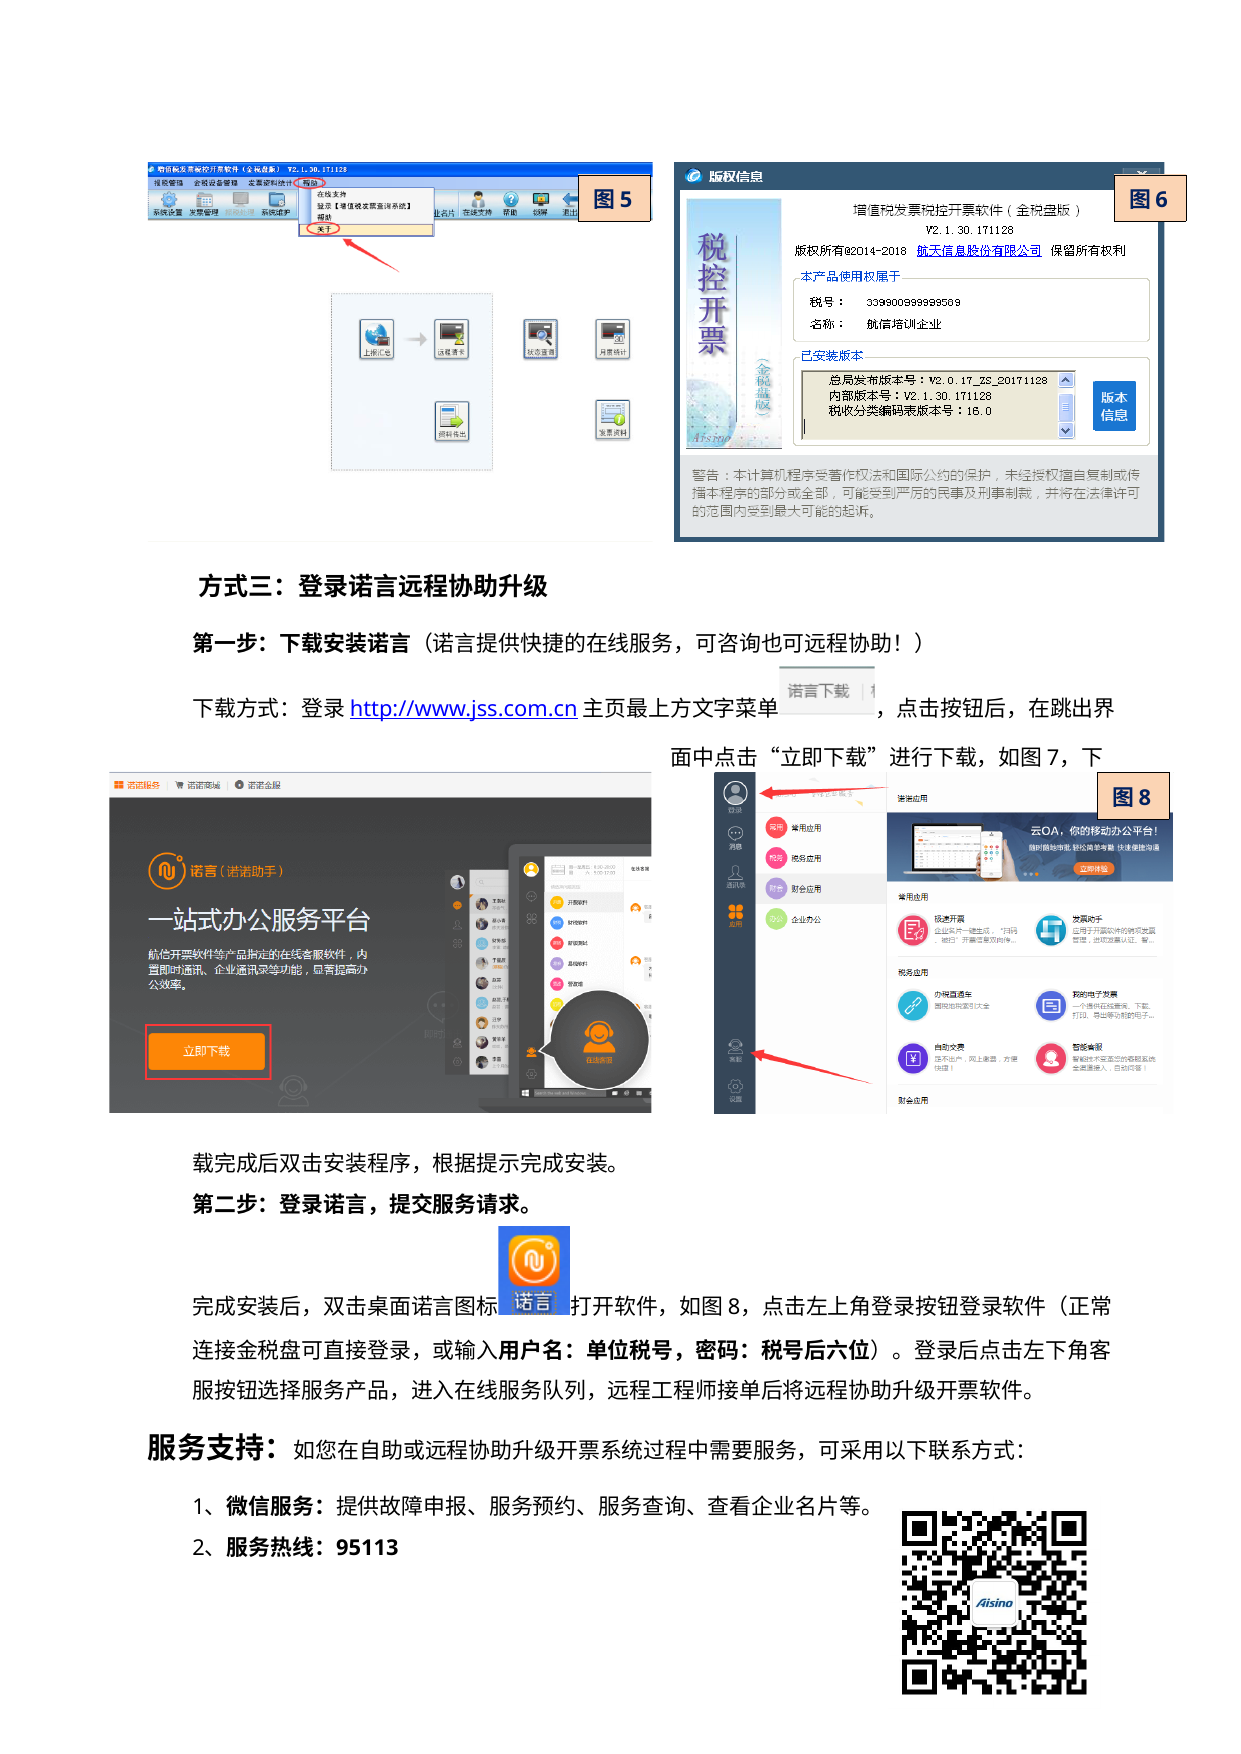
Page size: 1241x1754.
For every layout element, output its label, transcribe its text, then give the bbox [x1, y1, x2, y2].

picture [714, 772, 1174, 1113]
picture [109, 771, 652, 1113]
picture [674, 162, 1165, 542]
text 2、服务热线：95113 [192, 1529, 1118, 1562]
picture [779, 666, 875, 716]
text 第二步：登录诺言，提交服务请求。 [192, 1186, 1118, 1219]
text 1、微信服务：提供故障申报、服务预约、服务查询、查看企业名片等。 [192, 1489, 1118, 1521]
text 第一步：下载安装诺言（诺言提供快捷的在线服务，可咨询也可远程协助！） [192, 626, 1118, 658]
text 方式三：登录诺言远程协助升级 [148, 552, 1053, 617]
text 服务支持：如您在自助或远程协助升级开票系统过程中需要服务，可采用以下联系方式： [148, 1413, 1118, 1478]
text 完成安装后，双击桌面诺言图标打开软件，如图8，点击左上角登录按钮登录软件（正常连接金税盘可直接登录，或输入用户名：单位税号，密码：税号后六位）。登录后点击左下角客服按钮选择服务产品，进入在线服务队列，远程工程师接单后将远程协助升级开票软件。 [192, 1227, 1118, 1405]
picture [147, 162, 653, 542]
picture [887, 1562, 1101, 1709]
picture [887, 1521, 1101, 1529]
picture [498, 1226, 570, 1315]
